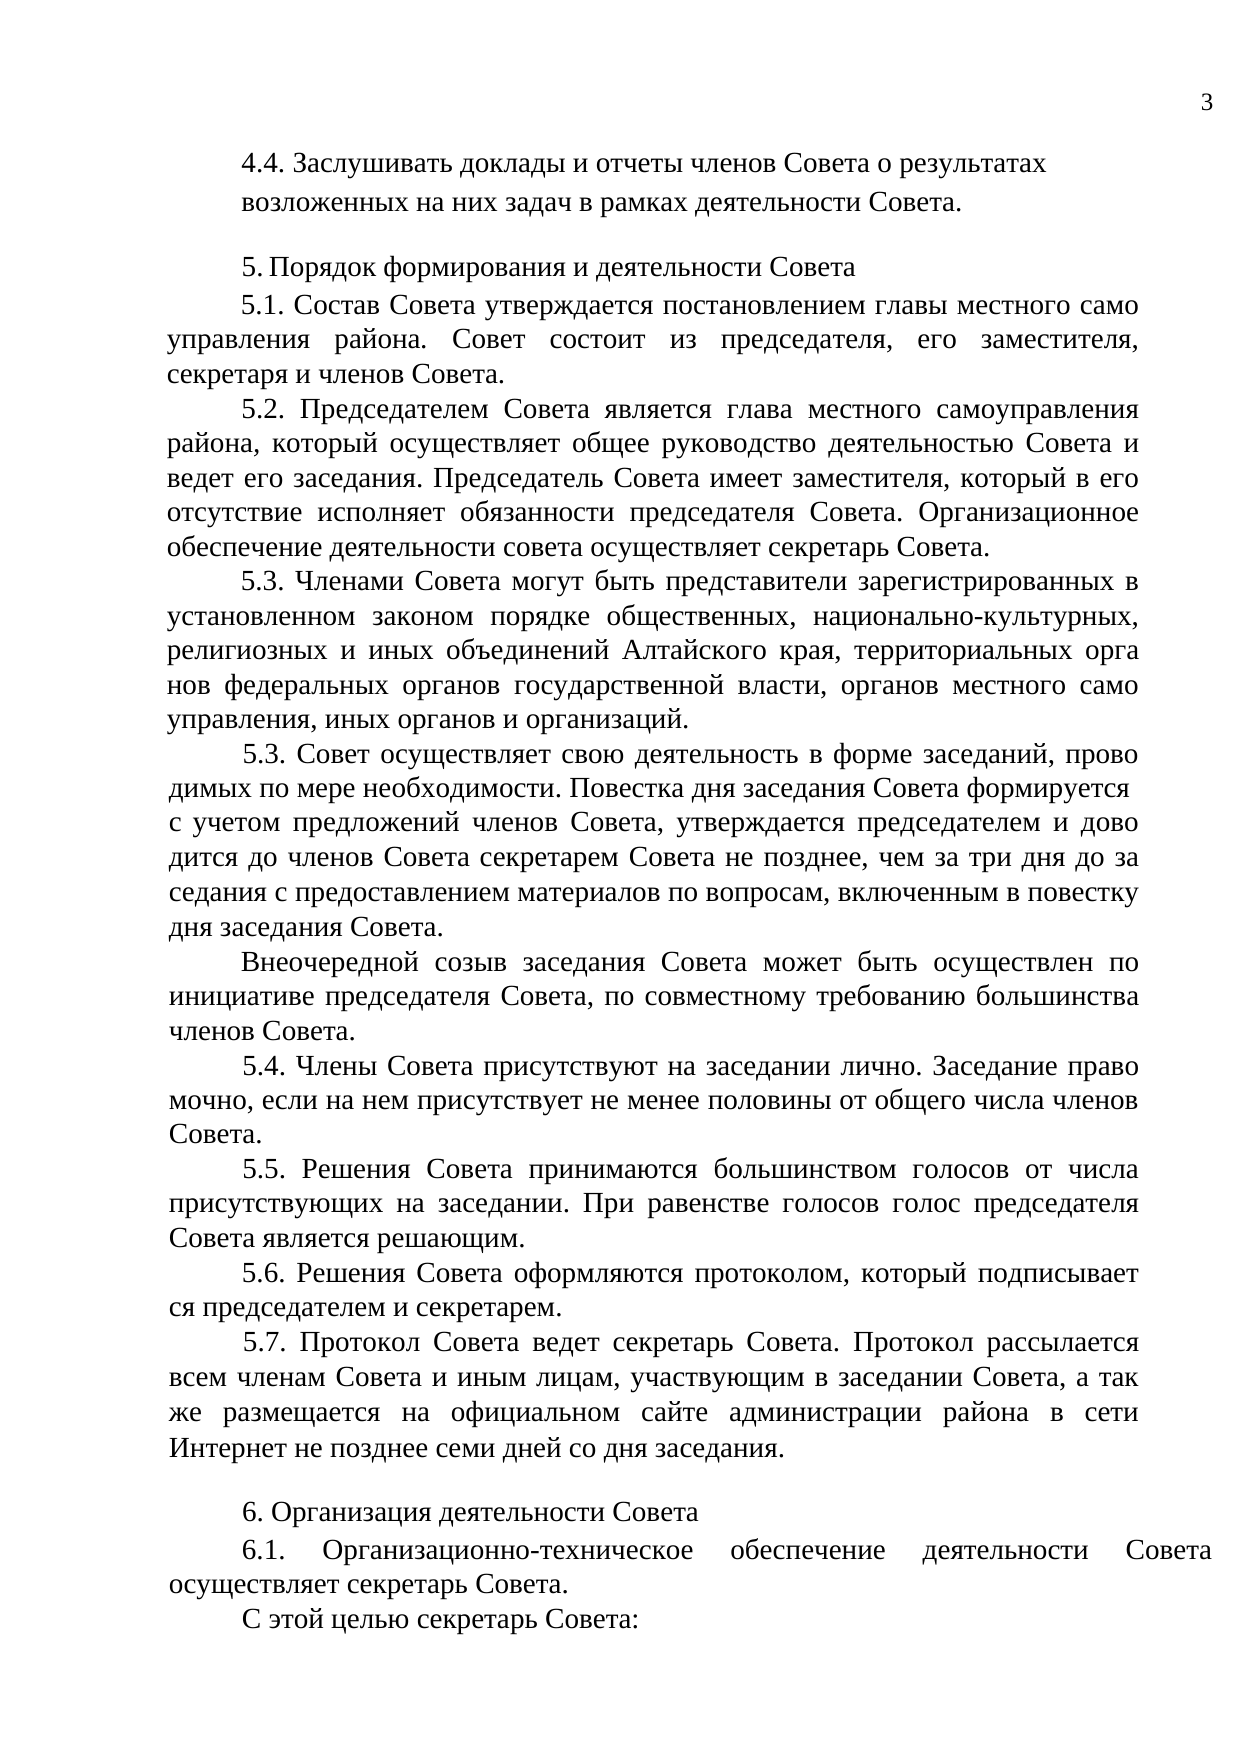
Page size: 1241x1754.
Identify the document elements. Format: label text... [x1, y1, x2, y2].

text С этой целью секретарь Совета: [242, 1601, 1213, 1634]
list Порядок формирования и деятельности Совета [241, 249, 1213, 283]
list учетом предложений членов Совета, утверждается председателем и дово­ дится до членов Совета секретарем Совета не позднее, чем за три дня до за­ седания с предоставлением материалов по вопросам, включенным в повестку дня заседания Совета. [168, 804, 1140, 942]
text 5.1. Состав Совета утверждается постановлением главы местного само­ управления района. Совет состоит из председателя, его заместителя, секретаря и членов Совета. [167, 287, 1140, 389]
text 5.7. Протокол Совета ведет секретарь Совета. Протокол рассылается всем членам Совета и иным лицам, участвующим в заседании Совета, а так­ же размещается на официальном сайте администрации района в сети Интернет не позднее семи дней со дня заседания. [169, 1324, 1140, 1463]
text возложенных на них задач в рамках деятельности Совета. [169, 184, 1213, 217]
text 5.5. Решения Совета принимаются большинством голосов от числа присутствующих на заседании. При равенстве голосов голос председателя Совета является решающим. [169, 1151, 1140, 1254]
text Внеочередной созыв заседания Совета может быть осуществлен по инициативе председателя Совета, по совместному требованию большинства членов Совета. [169, 944, 1140, 1046]
text 5.6. Решения Совета оформляются протоколом, который подписывает­ ся председателем и секретарем. [169, 1255, 1140, 1323]
text 5.4. Члены Совета присутствуют на заседании лично. Заседание право­ мочно, если на нем присутствует не менее половины от общего числа членов Совета. [169, 1048, 1140, 1150]
text 5.3. Членами Совета могут быть представители зарегистрированных в установленном законом порядке общественных, национально-культурных, религиозных и иных объединений Алтайского края, территориальных орга­ нов федеральных органов государственной власти, органов местного само­ управления, иных органов и организаций. [167, 563, 1140, 735]
text 3 [1127, 87, 1211, 116]
text 5.3. Совет осуществляет свою деятельность в форме заседаний, прово­ димых по мере необходимости. Повестка дня заседания Совета формируется [169, 736, 1140, 804]
text 4.4. Заслушивать доклады и отчеты членов Совета о результатах [169, 145, 1213, 179]
text 5.2. Председателем Совета является глава местного самоуправления района, который осуществляет общее руководство деятельностью Совета и ведет его заседания. Председатель Совета имеет заместителя, который в его отсутствие исполняет обязанности председателя Совета. Организационное обеспечение деятельности совета осуществляет секретарь Совета. [167, 391, 1140, 562]
list Организация деятельности Совета [242, 1494, 1213, 1528]
text 6.1. Организационно-техническое обеспечение деятельности Совета осуществляет секретарь Совета. [169, 1532, 1213, 1600]
